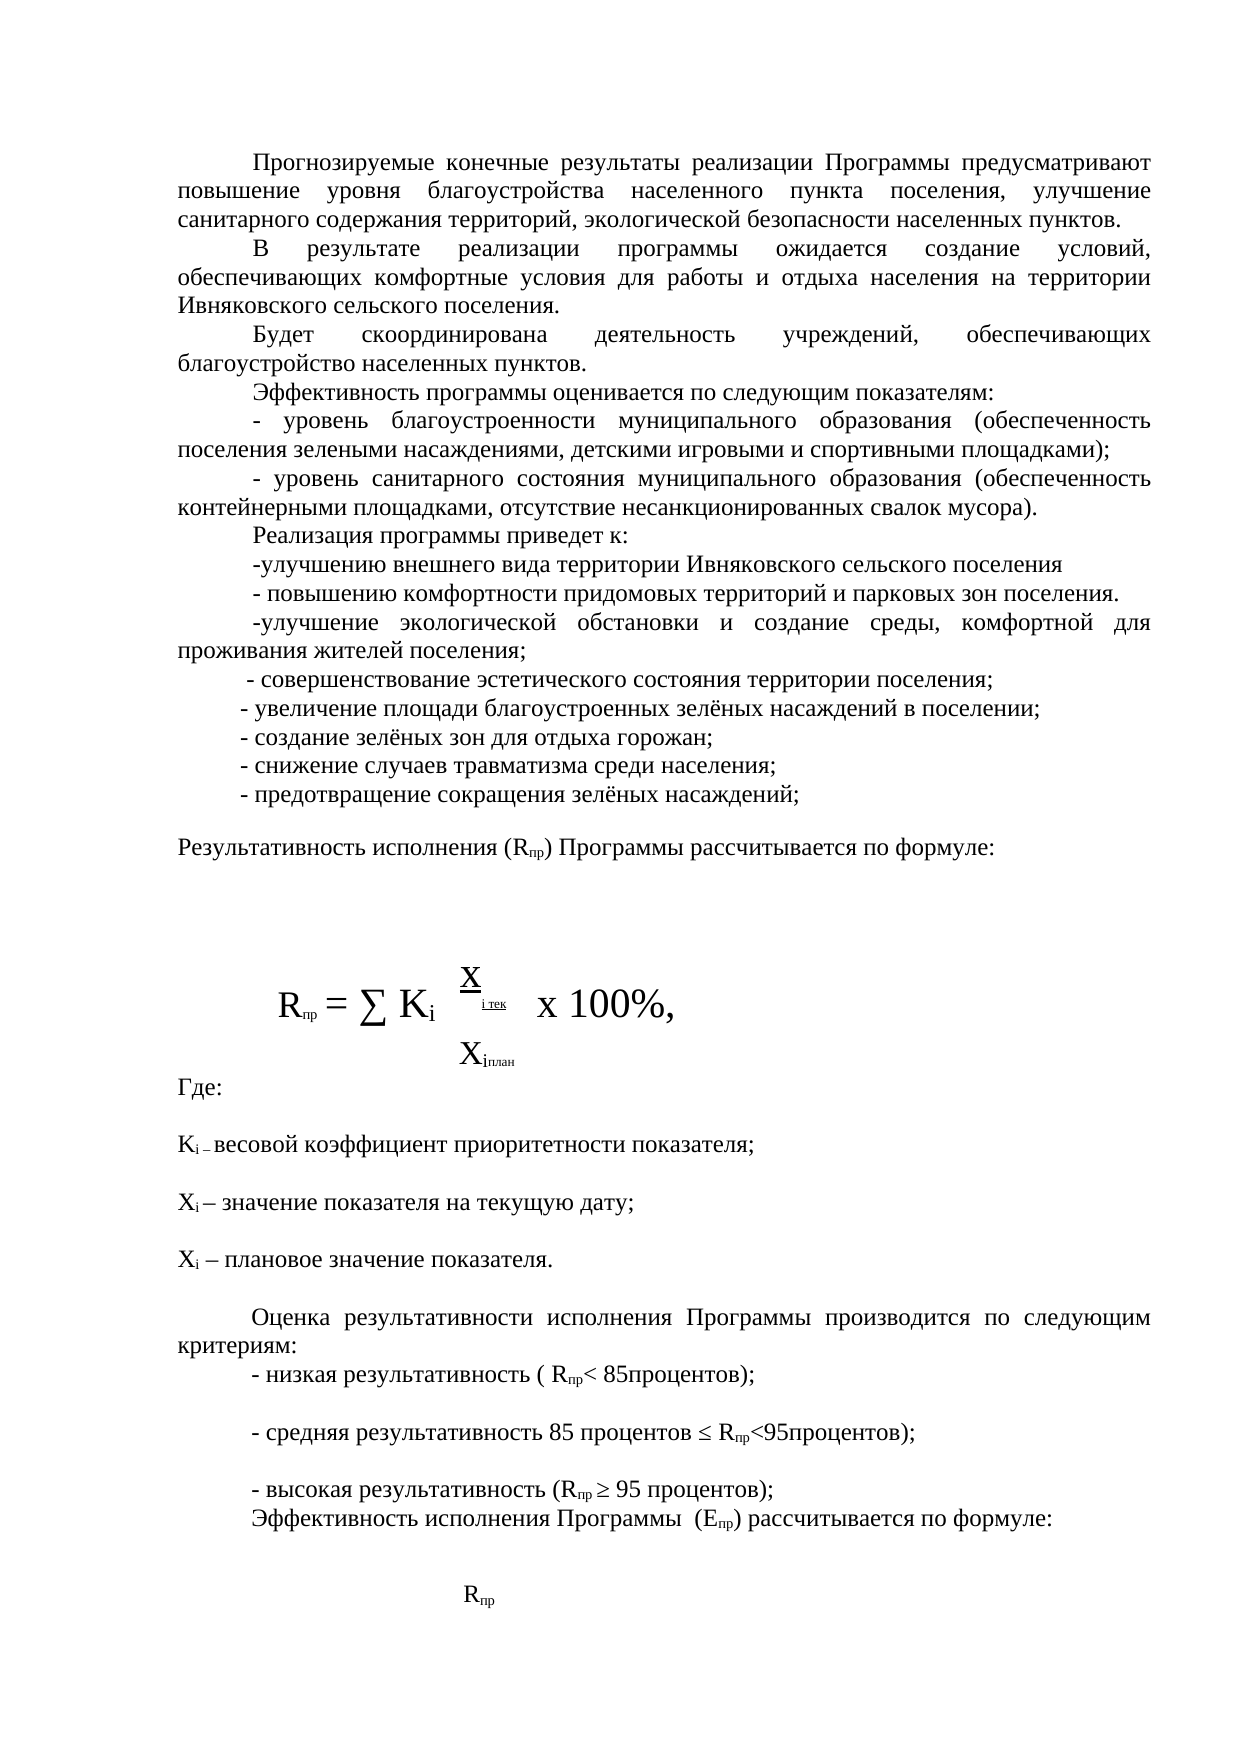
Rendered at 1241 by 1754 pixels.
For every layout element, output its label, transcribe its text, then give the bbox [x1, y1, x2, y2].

text Rпр = ∑ Ki xi тек x 100%, [177, 947, 1152, 1033]
text - повышению комфортности придомовых территорий и парковых зон поселения. [177, 578, 1152, 607]
text Ki – весовой коэффициент приоритетности показателя; [177, 1129, 1152, 1158]
text - уровень благоустроенности муниципального образования (обеспеченность поселения зелеными насаждениями, детскими игровыми и спортивными площадками); [177, 406, 1152, 463]
text Где: [177, 1072, 1152, 1100]
text - увеличение площади благоустроенных зелёных насаждений в поселении; [177, 693, 1152, 722]
text Эффективность исполнения Программы (Епр) рассчитывается по формуле: [177, 1503, 1152, 1532]
text Реализация программы приведет к: [177, 521, 1152, 549]
text Прогнозируемые конечные результаты реализации Программы предусматривают повышение уровня благоустройства населенного пункта поселения, улучшение санитарного содержания территорий, экологической безопасности населенных пунктов. [177, 147, 1152, 233]
text - совершенствование эстетического состояния территории поселения; [177, 664, 1152, 693]
text Xi – значение показателя на текущую дату; [177, 1187, 1152, 1215]
text Эффективность программы оценивается по следующим показателям: [177, 377, 1152, 406]
text В результате реализации программы ожидается создание условий, обеспечивающих комфортные условия для работы и отдыха населения на территории Ивняковского сельского поселения. [177, 233, 1152, 319]
text Результативность исполнения (Rпр) Программы рассчитывается по формуле: [177, 832, 1152, 861]
text -улучшению внешнего вида территории Ивняковского сельского поселения [177, 549, 1152, 578]
text - предотвращение сокращения зелёных насаждений; [177, 779, 1152, 808]
text - низкая результативность ( Rпр< 85процентов); [177, 1359, 1152, 1388]
text Оценка результативности исполнения Программы производится по следующим критериям: [177, 1302, 1152, 1359]
text Будет скоординирована деятельность учреждений, обеспечивающих благоустройство населенных пунктов. [177, 319, 1152, 377]
list Rпр [329, 1579, 1152, 1608]
text - высокая результативность (Rпр ≥ 95 процентов); [177, 1474, 1152, 1503]
text - средняя результативность 85 процентов ≤ Rпр<95процентов); [177, 1417, 1152, 1445]
text Xiплан [177, 1033, 1152, 1072]
text - снижение случаев травматизма среди населения; [177, 751, 1152, 779]
text - уровень санитарного состояния муниципального образования (обеспеченность контейнерными площадками, отсутствие несанкционированных свалок мусора). [177, 463, 1152, 521]
text - создание зелёных зон для отдыха горожан; [177, 722, 1152, 751]
text Xi – плановое значение показателя. [177, 1244, 1152, 1273]
text -улучшение экологической обстановки и создание среды, комфортной для проживания жителей поселения; [177, 607, 1152, 664]
